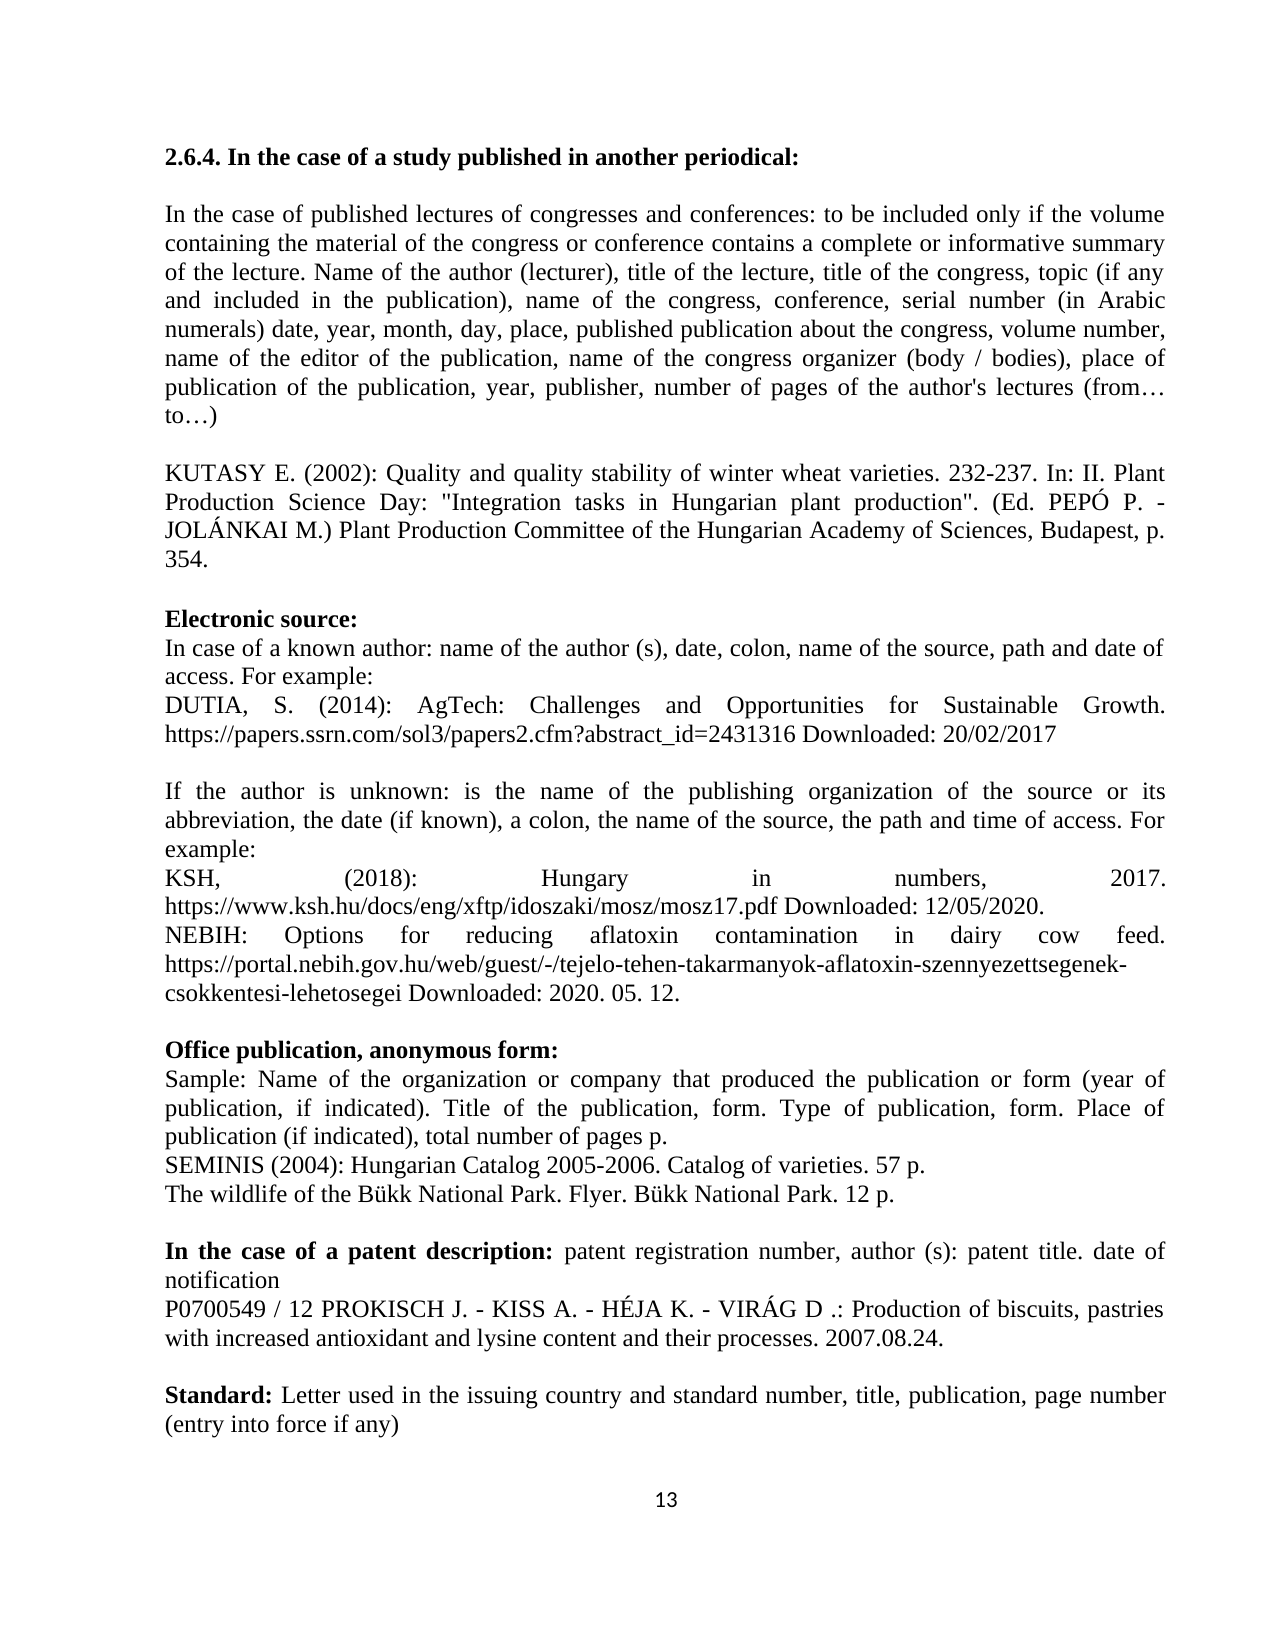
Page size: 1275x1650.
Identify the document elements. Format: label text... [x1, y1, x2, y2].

text DUTIA, S. (2014): AgTech: Challenges and Opportunities for Sustainable Growth. https://papers.ssrn.com/sol3/papers2.cfm?abstract_id=2431316 Downloaded: 20/02/2017 [164, 690, 1167, 748]
text KSH, (2018): Hungary in numbers, 2017. https://www.ksh.hu/docs/eng/xftp/idoszaki/mosz/mosz17.pdf Downloaded: 12/05/2020. [164, 863, 1167, 920]
text P0700549 / 12 PROKISCH J. - KISS A. - HÉJA K. - VIRÁG D .: Production of biscuits, pastries with increased antioxidant and lysine content and their processes. 2007.08.24. [164, 1294, 1167, 1351]
text SEMINIS (2004): Hungarian Catalog 2005-2006. Catalog of varieties. 57 p. [164, 1150, 1167, 1179]
text Electronic source: [164, 604, 1167, 633]
text KUTASY E. (2002): Quality and quality stability of winter wheat varieties. 232-237. In: II. Plant Production Science Day: "Integration tasks in Hungarian plant production". (Ed. PEPÓ P. - JOLÁNKAI M.) Plant Production Committee of the Hungarian Academy of Sciences, Budapest, p. 354. [164, 458, 1167, 573]
text If the author is unknown: is the name of the publishing organization of the source or its abbreviation, the date (if known), a colon, the name of the source, the path and time of access. For example: [164, 776, 1167, 863]
text Standard: Letter used in the issuing country and standard number, title, publication, page number (entry into force if any) [164, 1380, 1167, 1438]
text Sample: Name of the organization or company that produced the publication or form (year of publication, if indicated). Title of the publication, form. Type of publication, form. Place of publication (if indicated), total number of pages p. [164, 1064, 1167, 1150]
text The wildlife of the Bükk National Park. Flyer. Bükk National Park. 12 p. [164, 1179, 1167, 1208]
text In case of a known author: name of the author (s), date, colon, name of the source, path and date of access. For example: [164, 633, 1167, 690]
text In the case of a patent description: patent registration number, author (s): patent title. date of notification [164, 1236, 1167, 1294]
text 2.6.4. In the case of a study published in another periodical: [164, 142, 1167, 170]
text NEBIH: Options for reducing aflatoxin contamination in dairy cow feed. https://portal.nebih.gov.hu/web/guest/-/tejelo-tehen-takarmanyok-aflatoxin-szennyezettsegenek-csokkentesi-lehetosegei Downloaded: 2020. 05. 12. [164, 920, 1167, 1006]
text In the case of published lectures of congresses and conferences: to be included only if the volume containing the material of the congress or conference contains a complete or informative summary of the lecture. Name of the author (lecturer), title of the lecture, title of the congress, topic (if any and included in the publication), name of the congress, conference, serial number (in Arabic numerals) date, year, month, day, place, published publication about the congress, volume number, name of the editor of the publication, name of the congress organizer (body / bodies), place of publication of the publication, year, publisher, number of pages of the author's lectures (from… to…) [164, 199, 1167, 429]
text Office publication, anonymous form: [164, 1035, 1167, 1064]
